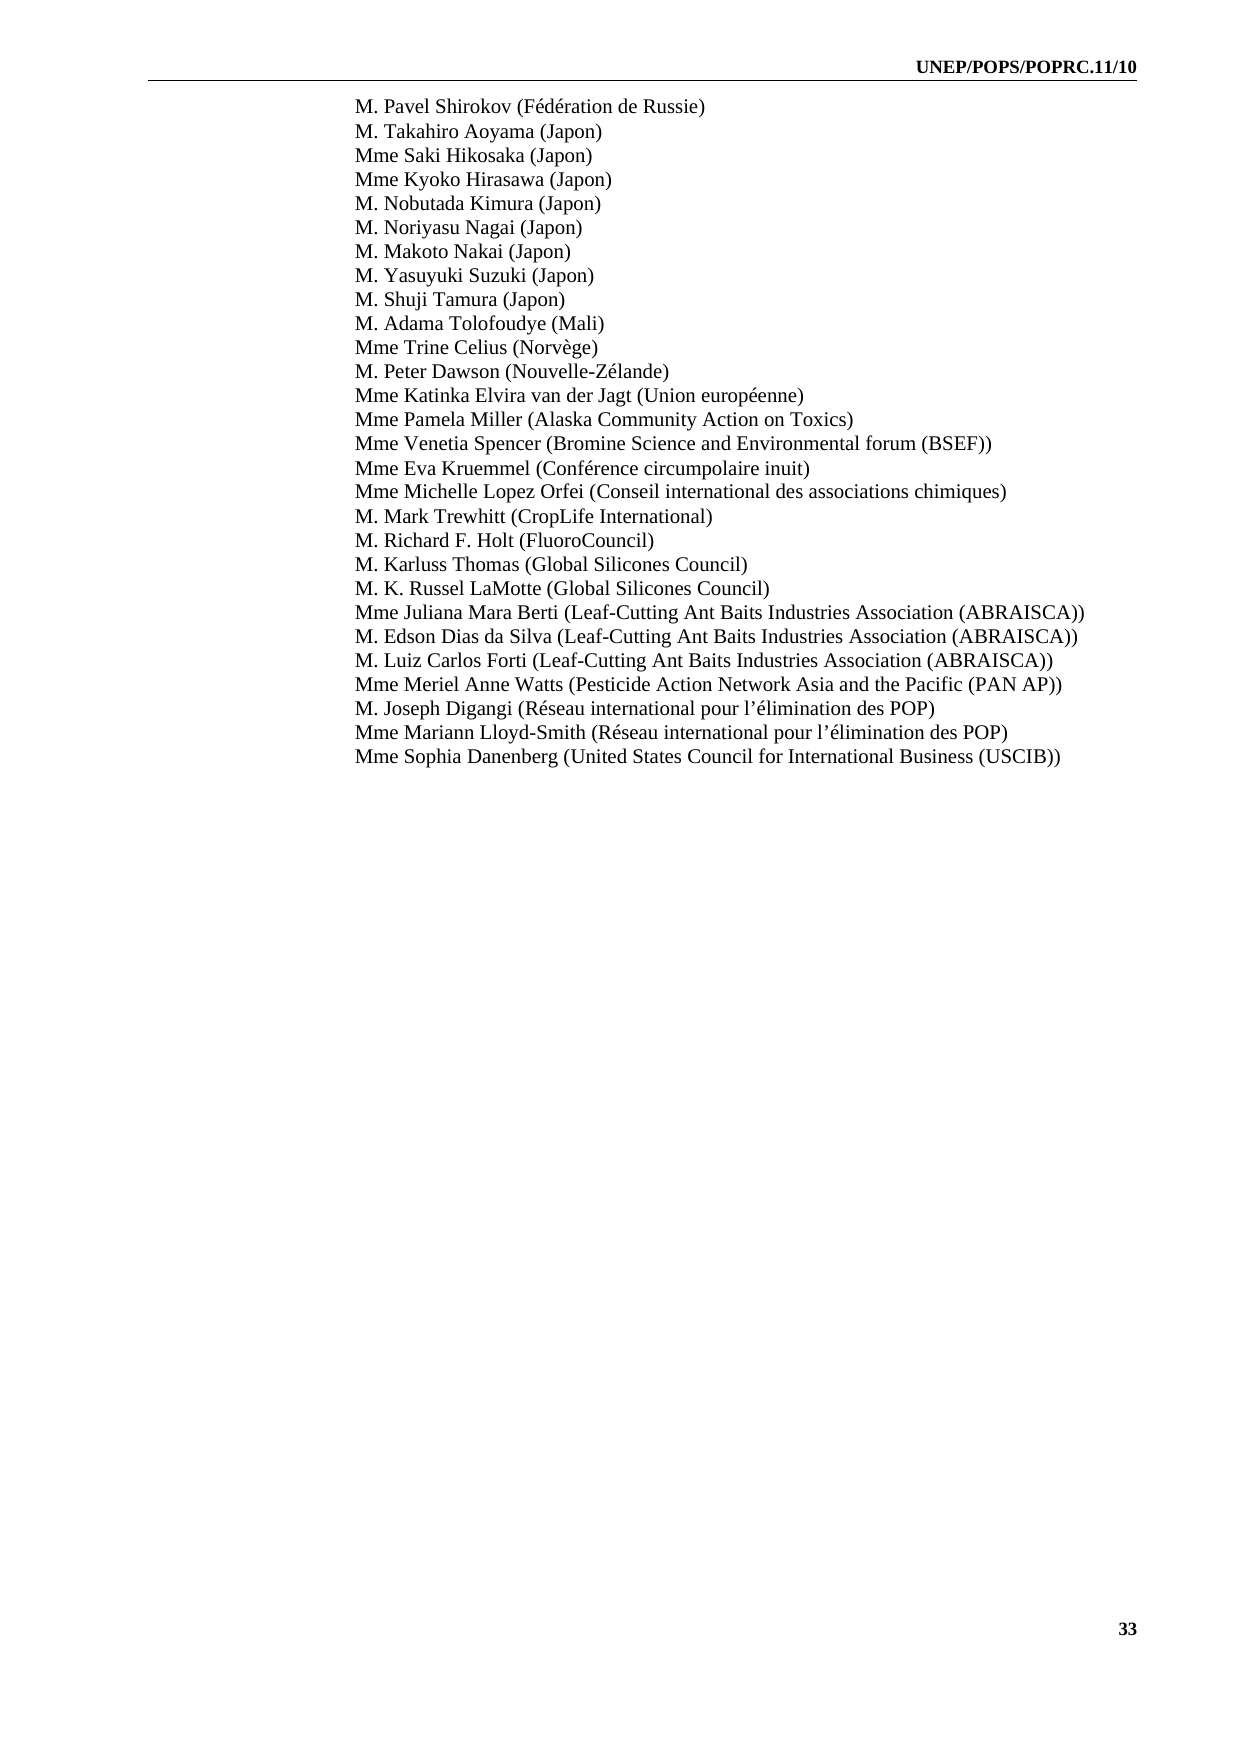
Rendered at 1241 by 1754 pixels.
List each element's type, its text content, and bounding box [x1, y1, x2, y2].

text M. Adama Tolofoudye (Mali) [354, 311, 1137, 335]
text Mme Sophia Danenberg (United States Council for International Business (USCIB)) [354, 744, 1137, 768]
text M. Joseph Digangi (Réseau international pour l’élimination des POP) [354, 696, 1137, 720]
text M. Shuji Tamura (Japon) [354, 287, 1137, 311]
text Mme Juliana Mara Berti (Leaf-Cutting Ant Baits Industries Association (ABRAISCA)) [354, 600, 1137, 624]
text Mme Venetia Spencer (Bromine Science and Environmental forum (BSEF)) [354, 431, 1137, 455]
text M. Nobutada Kimura (Japon) [354, 191, 1137, 215]
text M. Peter Dawson (Nouvelle-Zélande) [354, 359, 1137, 383]
text M. Yasuyuki Suzuki (Japon) [354, 263, 1137, 287]
text M. Edson Dias da Silva (Leaf-Cutting Ant Baits Industries Association (ABRAISCA)) [354, 624, 1137, 648]
text Mme Saki Hikosaka (Japon) [354, 143, 1137, 167]
text Mme Michelle Lopez Orfei (Conseil international des associations chimiques) [354, 479, 1137, 503]
text Mme Trine Celius (Norvège) [354, 335, 1137, 359]
text Mme Mariann Lloyd-Smith (Réseau international pour l’élimination des POP) [354, 720, 1137, 744]
text M. Pavel Shirokov (Fédération de Russie) [354, 94, 1137, 118]
text M. Makoto Nakai (Japon) [354, 239, 1137, 263]
text M. Karluss Thomas (Global Silicones Council) [354, 552, 1137, 576]
text Mme Pamela Miller (Alaska Community Action on Toxics) [354, 407, 1137, 431]
text Mme Katinka Elvira van der Jagt (Union européenne) [354, 383, 1137, 407]
text M. Takahiro Aoyama (Japon) [354, 118, 1137, 143]
text Mme Eva Kruemmel (Conférence circumpolaire inuit) [354, 455, 1137, 479]
text Mme Kyoko Hirasawa (Japon) [354, 167, 1137, 191]
text M. K. Russel LaMotte (Global Silicones Council) [354, 576, 1137, 600]
text M. Mark Trewhitt (CropLife International) [354, 503, 1137, 528]
text M. Richard F. Holt (FluoroCouncil) [354, 528, 1137, 552]
text Mme Meriel Anne Watts (Pesticide Action Network Asia and the Pacific (PAN AP)) [354, 672, 1137, 696]
text M. Luiz Carlos Forti (Leaf-Cutting Ant Baits Industries Association (ABRAISCA)) [354, 648, 1137, 672]
text M. Noriyasu Nagai (Japon) [354, 215, 1137, 239]
